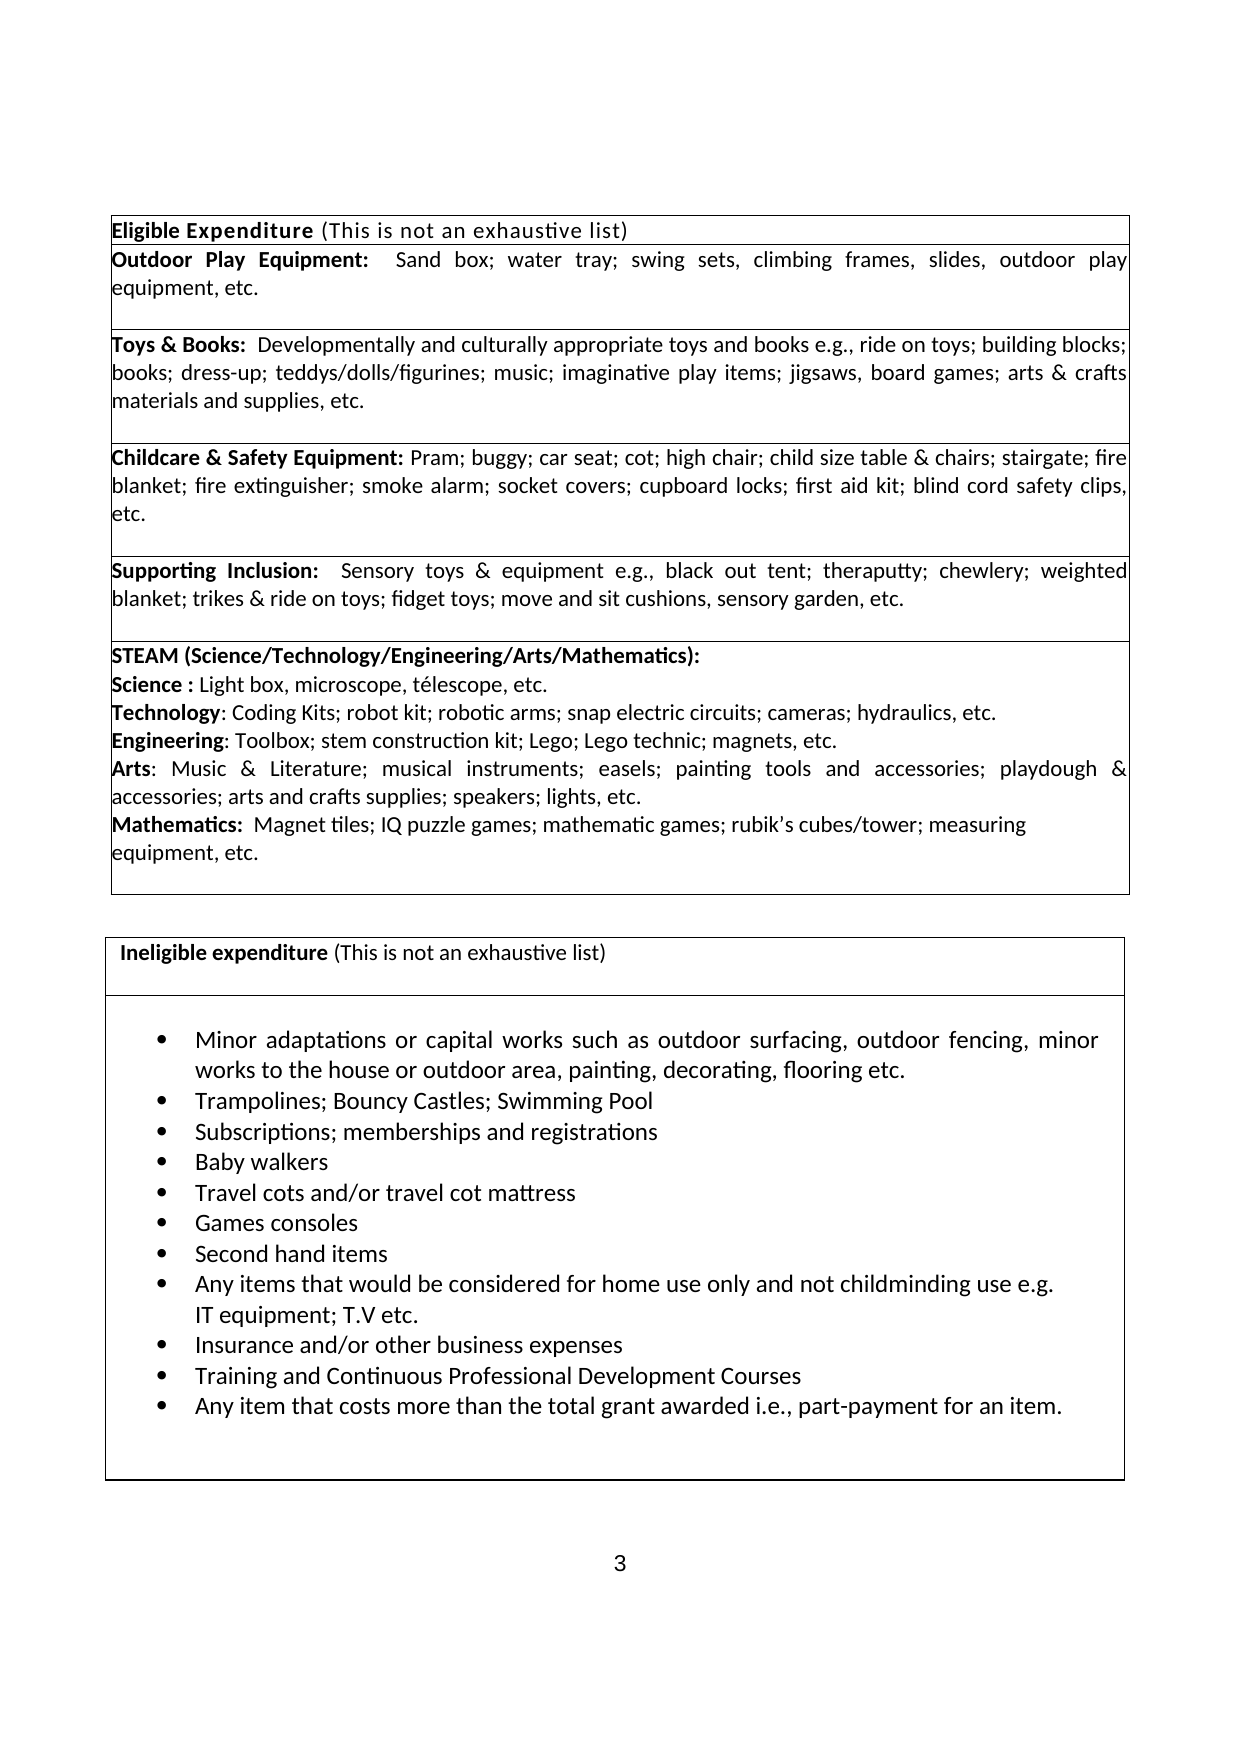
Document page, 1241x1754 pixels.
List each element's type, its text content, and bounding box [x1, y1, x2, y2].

table_cell Childcare & Safety Equipment: Pram; buggy; car seat; cot; high chair; child size table & chairs; stairgate; fire blanket; fire extinguisher; smoke alarm; socket covers; cupboard locks; first aid kit; blind cord safety clips, etc. [112, 444, 1129, 556]
table_cell Supporting Inclusion: Sensory toys & equipment e.g., black out tent; theraputty; chewlery; weighted blanket; trikes & ride on toys; fidget toys; move and sit cushions, sensory garden, etc. [112, 557, 1129, 641]
table_header Ineligible expenditure (This is not an exhaustive list) [106, 938, 1124, 994]
table_cell STEAM (Science/Technology/Engineering/Arts/Mathematics): Science : Light box, microscope, télescope, etc. Technology: Coding Kits; robot kit; robotic arms; snap electric circuits; cameras; hydraulics, etc. Engineering: Toolbox; stem construction kit; Lego; Lego technic; magnets, etc. Arts: Music & Literature; musical instruments; easels; painting tools and accessories; playdough & accessories; arts and crafts supplies; speakers; lights, etc. Mathematics: Magnet tiles; IQ puzzle games; mathematic games; rubik’s cubes/tower; measuring equipment, etc. [112, 642, 1129, 894]
table_cell Minor adaptations or capital works such as outdoor surfacing, outdoor fencing, minor works to the house or outdoor area, painting, decorating, flooring etc. Trampolines; Bouncy Castles; Swimming Pool Subscriptions; memberships and registrations Baby walkers Travel cots and/or travel cot mattress Games consoles Second hand items Any items that would be considered for home use only and not childminding use e.g. IT equipment; T.V etc. Insurance and/or other business expenses Training and Continuous Professional Development Courses Any item that costs more than the total grant awarded i.e., part-payment for an item. [106, 996, 1124, 1479]
table_cell Toys & Books: Developmentally and culturally appropriate toys and books e.g., ride on toys; building blocks; books; dress-up; teddys/dolls/figurines; music; imaginative play items; jigsaws, board games; arts & crafts materials and supplies, etc. [112, 330, 1129, 442]
table_header Eligible Expenditure (This is not an exhaustive list) [112, 216, 1129, 244]
table_cell Outdoor Play Equipment: Sand box; water tray; swing sets, climbing frames, slides, outdoor play equipment, etc. [112, 245, 1129, 329]
